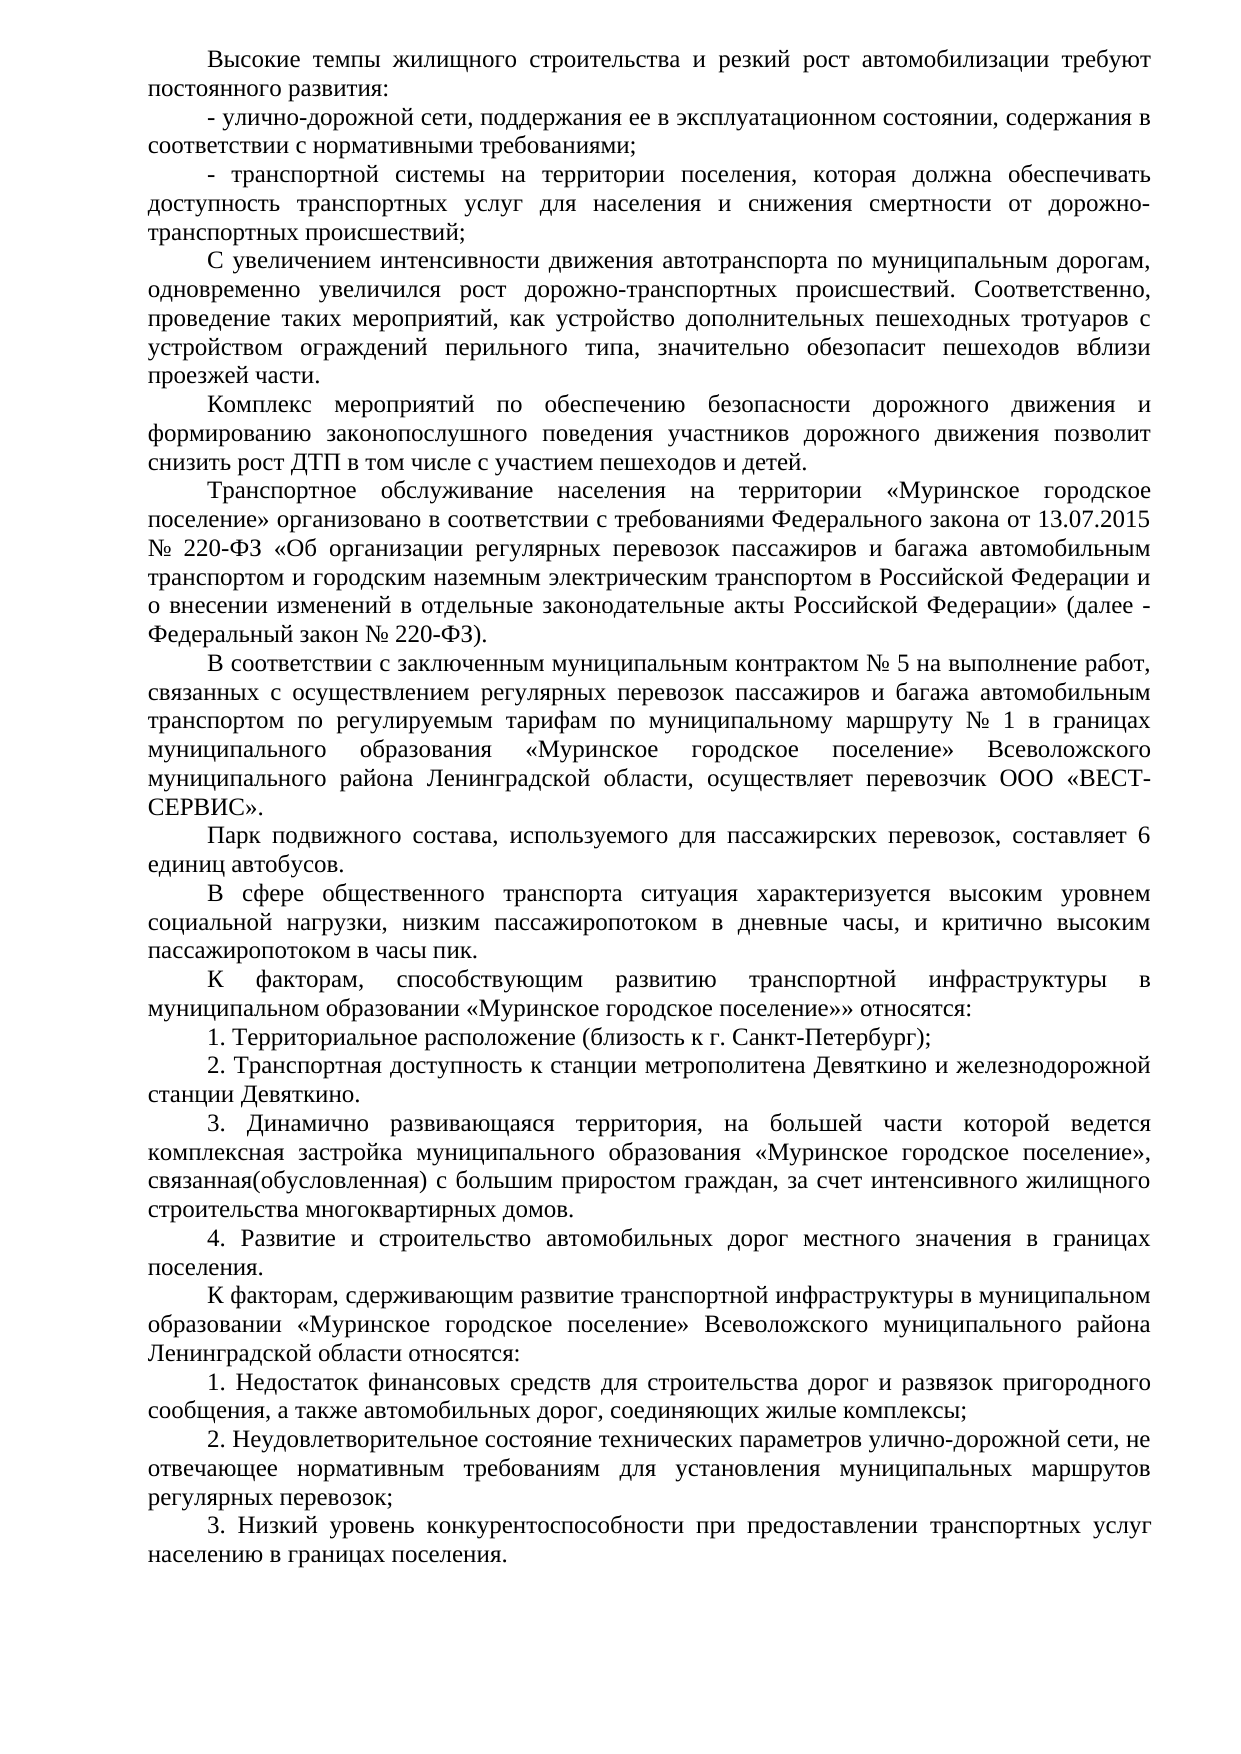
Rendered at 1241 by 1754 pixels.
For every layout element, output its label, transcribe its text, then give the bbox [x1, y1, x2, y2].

text С увеличением интенсивности движения автотранспорта по муниципальным дорогам, одновременно увеличился рост дорожно-транспортных происшествий. Соответственно, проведение таких мероприятий, как устройство дополнительных пешеходных тротуаров с устройством ограждений перильного типа, значительно обезопасит пешеходов вблизи проезжей части. [148, 246, 1152, 389]
text 4. Развитие и строительство автомобильных дорог местного значения в границах поселения. [148, 1223, 1152, 1281]
text 1. Территориальное расположение (близость к г. Санкт-Петербург); [148, 1022, 1152, 1051]
text 3. Динамично развивающаяся территория, на большей части которой ведется комплексная застройка муниципального образования «Муринское городское поселение», связанная(обусловленная) с большим приростом граждан, за счет интенсивного жилищного строительства многоквартирных домов. [148, 1108, 1152, 1223]
text В сфере общественного транспорта ситуация характеризуется высоким уровнем социальной нагрузки, низким пассажиропотоком в дневные часы, и критично высоким пассажиропотоком в часы пик. [148, 878, 1152, 964]
text Транспортное обслуживание населения на территории «Муринское городское поселение» организовано в соответствии с требованиями Федерального закона от 13.07.2015 № 220-ФЗ «Об организации регулярных перевозок пассажиров и багажа автомобильным транспортом и городским наземным электрическим транспортом в Российской Федерации и о внесении изменений в отдельные законодательные акты Российской Федерации» (далее - Федеральный закон № 220-ФЗ). [148, 476, 1152, 648]
text К факторам, сдерживающим развитие транспортной инфраструктуры в муниципальном образовании «Муринское городское поселение» Всеволожского муниципального района Ленинградской области относятся: [148, 1281, 1152, 1367]
text Парк подвижного состава, используемого для пассажирских перевозок, составляет 6 единиц автобусов. [148, 821, 1152, 878]
text - транспортной системы на территории поселения, которая должна обеспечивать доступность транспортных услуг для населения и снижения смертности от дорожно-транспортных происшествий; [148, 159, 1152, 246]
text 2. Транспортная доступность к станции метрополитена Девяткино и железнодорожной станции Девяткино. [148, 1051, 1152, 1108]
text 1. Недостаток финансовых средств для строительства дорог и развязок пригородного сообщения, а также автомобильных дорог, соединяющих жилые комплексы; [148, 1367, 1152, 1424]
text Комплекс мероприятий по обеспечению безопасности дорожного движения и формированию законопослушного поведения участников дорожного движения позволит снизить рост ДТП в том числе с участием пешеходов и детей. [148, 389, 1152, 476]
text В соответствии с заключенным муниципальным контрактом № 5 на выполнение работ, связанных с осуществлением регулярных перевозок пассажиров и багажа автомобильным транспортом по регулируемым тарифам по муниципальному маршруту № 1 в границах муниципального образования «Муринское городское поселение» Всеволожского муниципального района Ленинградской области, осуществляет перевозчик ООО «ВЕСТ-СЕРВИС». [148, 648, 1152, 821]
text К факторам, способствующим развитию транспортной инфраструктуры в муниципальном образовании «Муринское городское поселение»» относятся: [148, 964, 1152, 1022]
text - улично-дорожной сети, поддержания ее в эксплуатационном состоянии, содержания в соответствии с нормативными требованиями; [148, 102, 1152, 159]
text 2. Неудовлетворительное состояние технических параметров улично-дорожной сети, не отвечающее нормативным требованиям для установления муниципальных маршрутов регулярных перевозок; [148, 1424, 1152, 1511]
text 3. Низкий уровень конкурентоспособности при предоставлении транспортных услуг населению в границах поселения. [148, 1511, 1152, 1568]
text Высокие темпы жилищного строительства и резкий рост автомобилизации требуют постоянного развития: [148, 44, 1152, 102]
